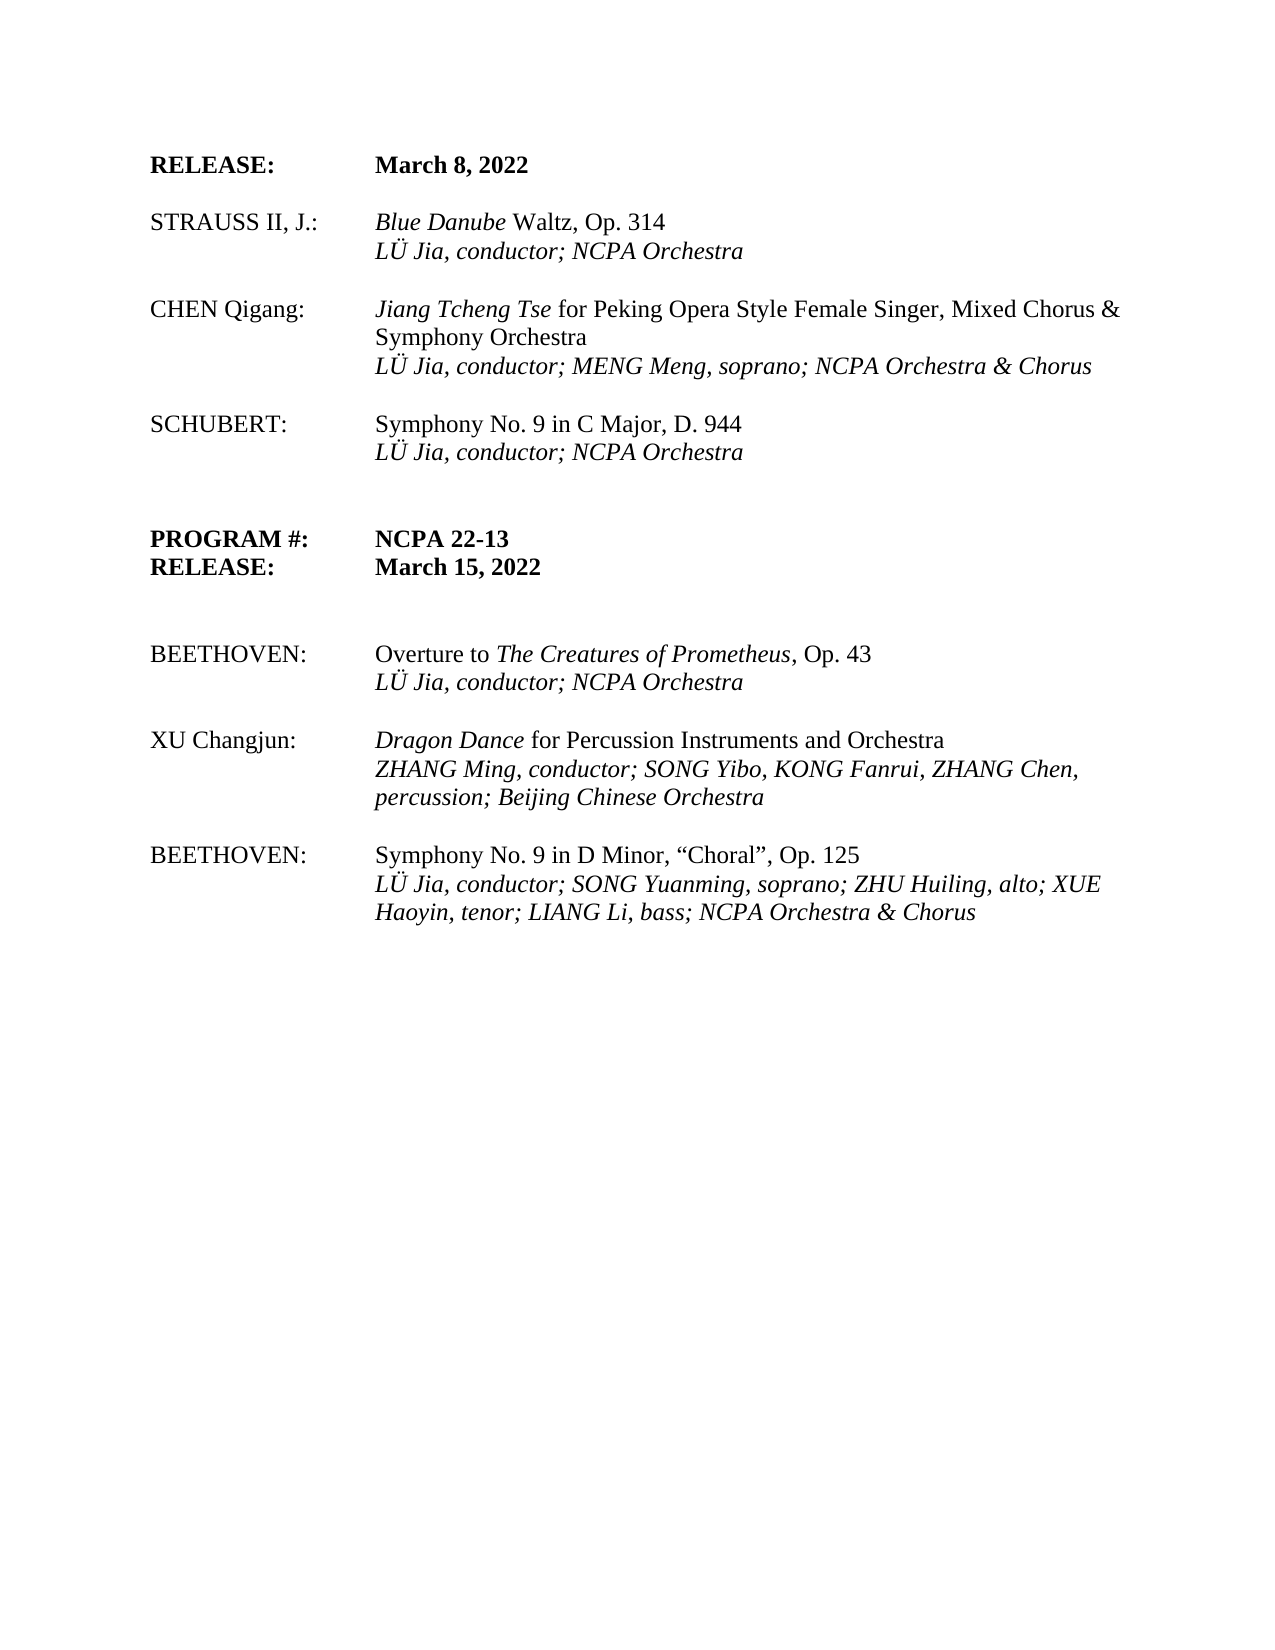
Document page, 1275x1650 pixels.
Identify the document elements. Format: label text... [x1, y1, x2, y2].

text LÜ Jia, conductor; NCPA Orchestra [150, 667, 1125, 696]
text XU Changjun: Dragon Dance for Percussion Instruments and Orchestra [150, 725, 1125, 754]
text LÜ Jia, conductor; SONG Yuanming, soprano; ZHU Huiling, alto; XUE Haoyin, tenor; LIANG Li, bass; NCPA Orchestra & Chorus [375, 869, 1125, 926]
text LÜ Jia, conductor; NCPA Orchestra [150, 437, 1125, 466]
text LÜ Jia, conductor; NCPA Orchestra [150, 236, 1125, 265]
text SCHUBERT: Symphony No. 9 in C Major, D. 944 [150, 409, 1125, 437]
text RELEASE: March 8, 2022 [150, 150, 1125, 179]
text STRAUSS II, J.: Blue Danube Waltz, Op. 314 [150, 207, 1125, 236]
text PROGRAM #: NCPA 22-13 [150, 524, 1125, 552]
text BEETHOVEN: Overture to The Creatures of Prometheus, Op. 43 [150, 639, 1125, 667]
text ZHANG Ming, conductor; SONG Yibo, KONG Fanrui, ZHANG Chen, percussion; Beijing Chinese Orchestra [375, 754, 1125, 811]
text RELEASE: March 15, 2022 [150, 552, 1125, 581]
text BEETHOVEN: Symphony No. 9 in D Minor, “Choral”, Op. 125 [150, 840, 1125, 869]
text CHEN Qigang: Jiang Tcheng Tse for Peking Opera Style Female Singer, Mixed Chorus & Symphony Orchestra [150, 294, 1125, 351]
text LÜ Jia, conductor; MENG Meng, soprano; NCPA Orchestra & Chorus [150, 351, 1125, 380]
